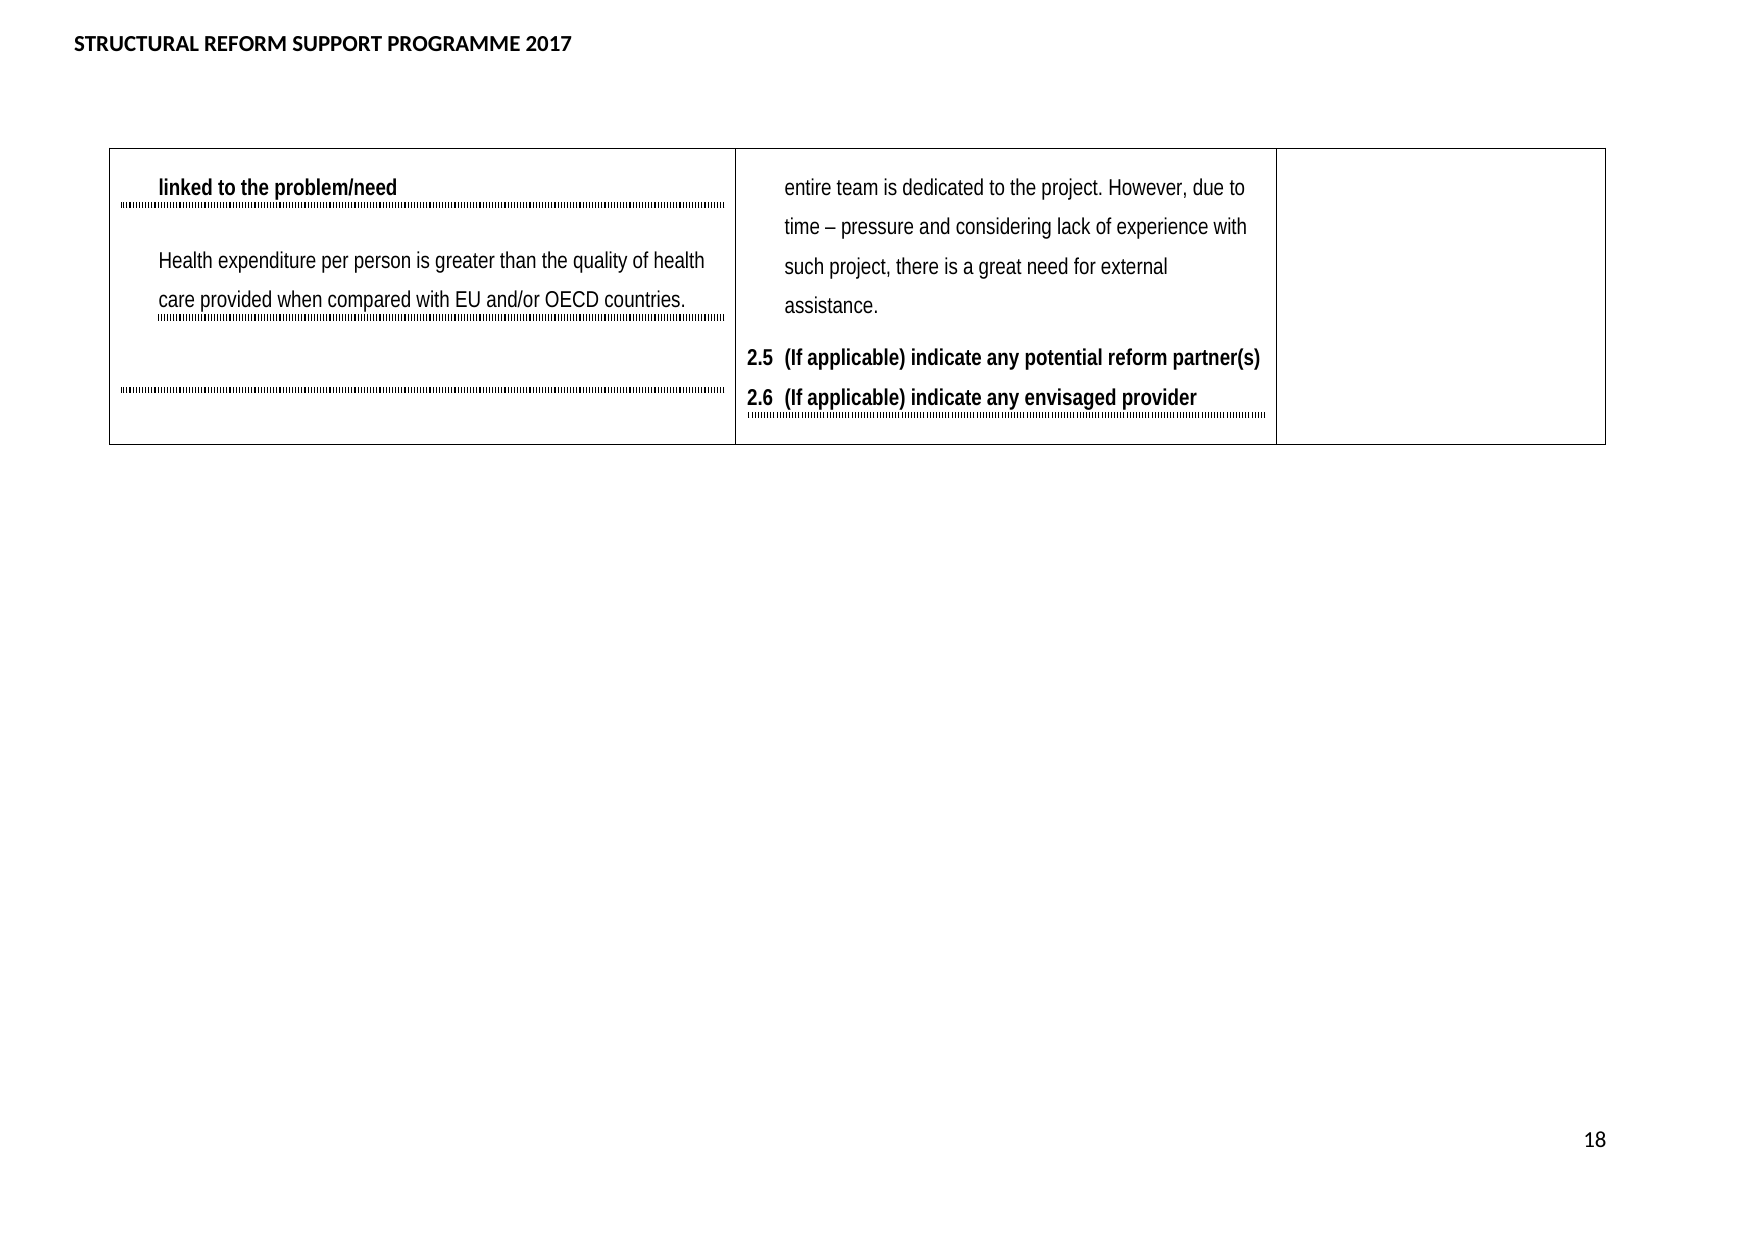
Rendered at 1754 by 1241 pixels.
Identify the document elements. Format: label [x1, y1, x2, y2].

table_cell [110, 149, 735, 444]
table_cell [1277, 149, 1605, 444]
table_cell [736, 149, 1276, 444]
